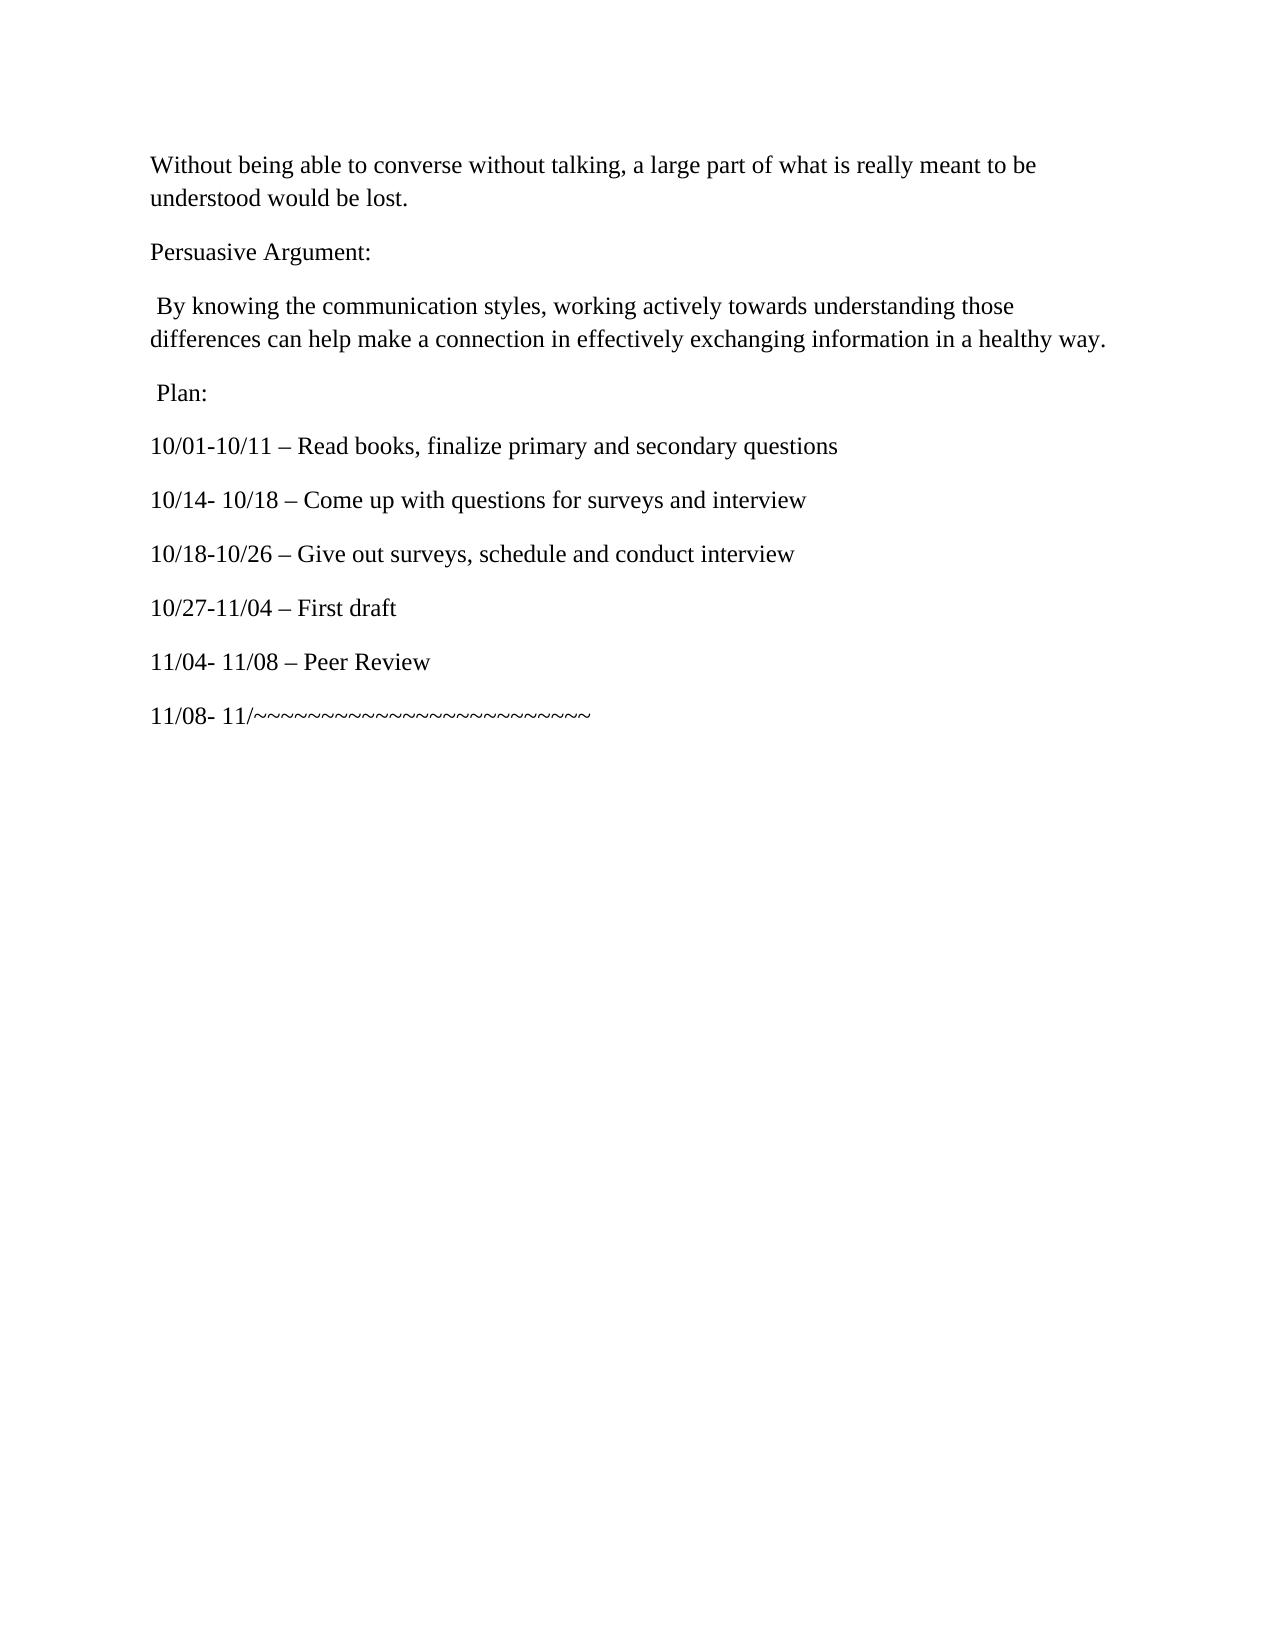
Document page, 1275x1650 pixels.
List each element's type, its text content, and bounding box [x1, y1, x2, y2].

text Plan: [150, 378, 1125, 406]
text 10/27-11/04 – First draft [150, 593, 1125, 622]
text By knowing the communication styles, working actively towards understanding those differences can help make a connection in effectively exchanging information in a healthy way. [150, 291, 1125, 352]
text 10/01-10/11 – Read books, finalize primary and secondary questions [150, 431, 1125, 460]
text 11/08- 11/~~~~~~~~~~~~~~~~~~~~~~~~~ [150, 701, 1125, 729]
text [150, 150, 1125, 212]
text 10/14- 10/18 – Come up with questions for surveys and interview [150, 485, 1125, 514]
text 10/18-10/26 – Give out surveys, schedule and conduct interview [150, 539, 1125, 568]
text Persuasive Argument: [150, 237, 1125, 266]
text 11/04- 11/08 – Peer Review [150, 647, 1125, 676]
